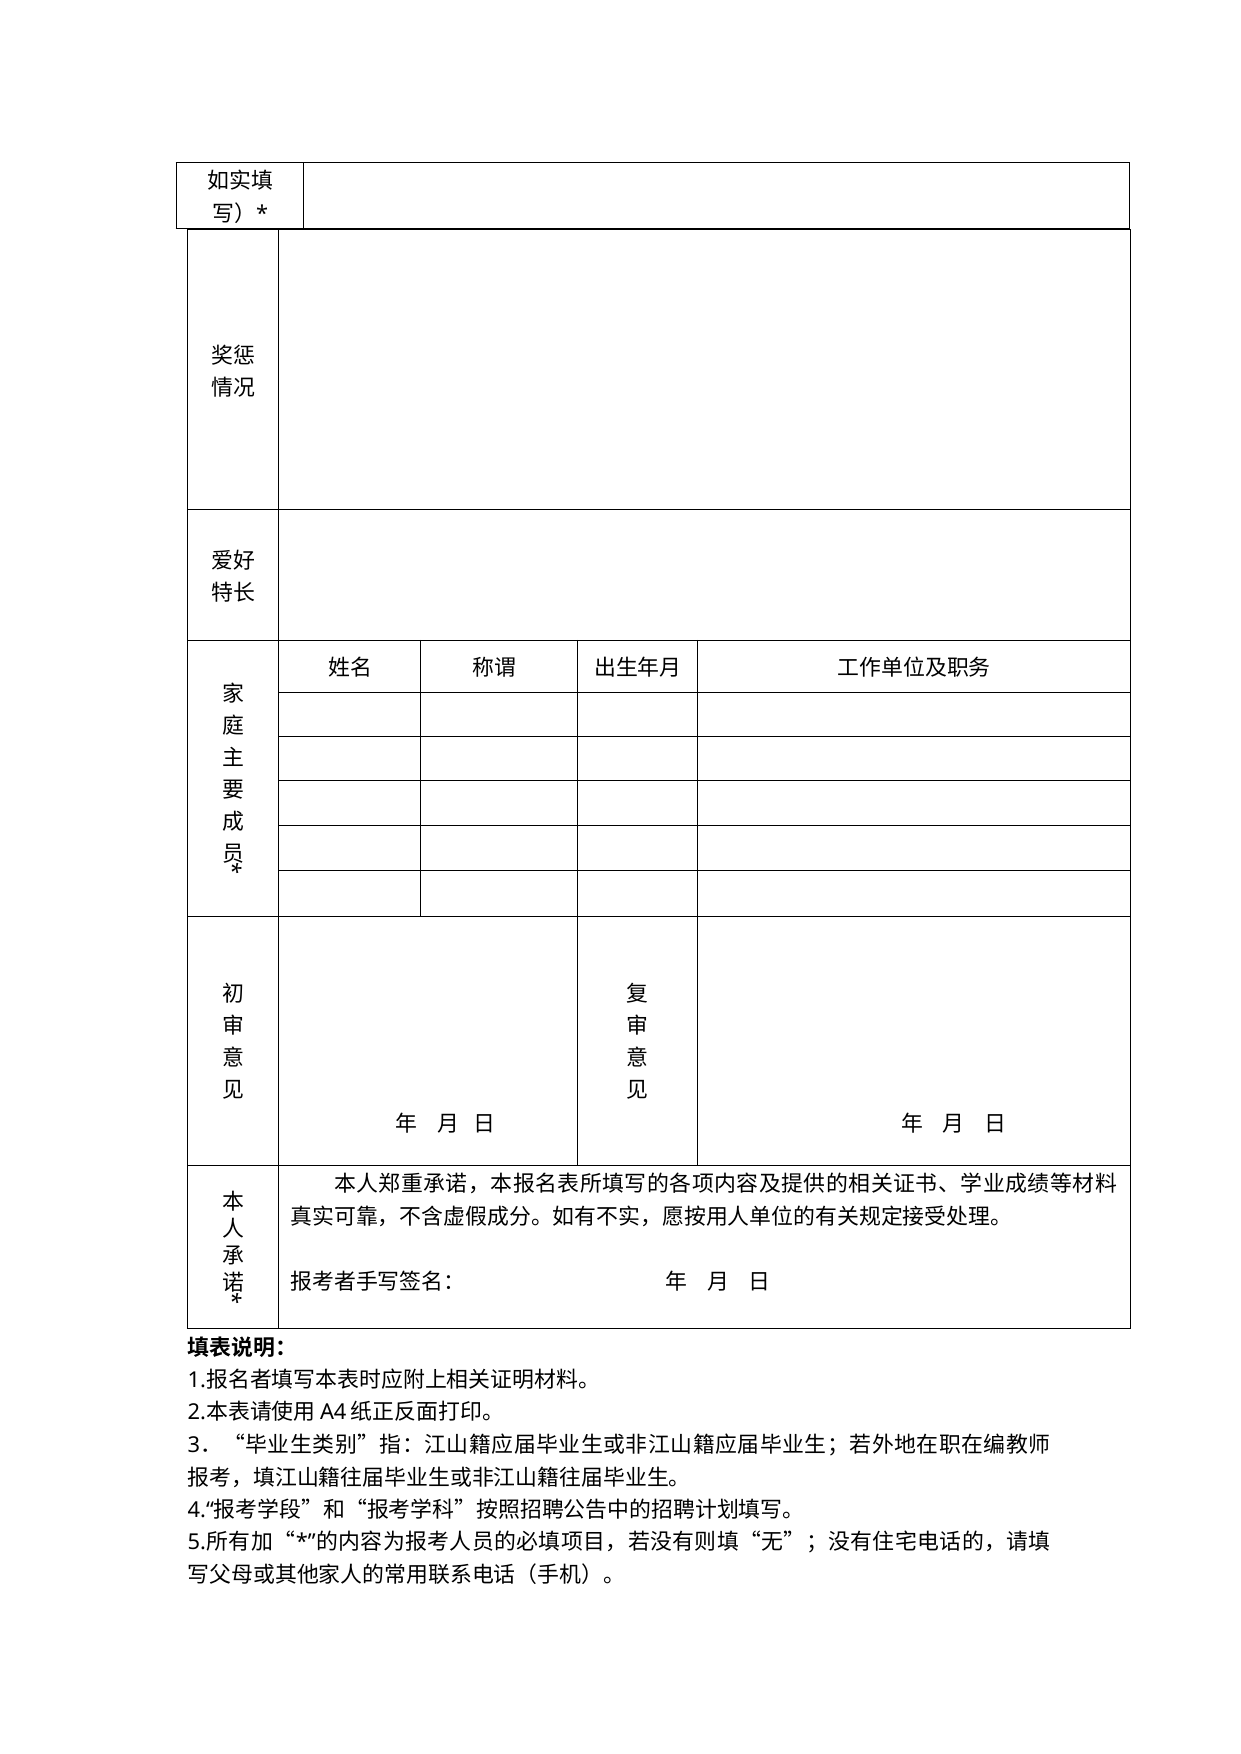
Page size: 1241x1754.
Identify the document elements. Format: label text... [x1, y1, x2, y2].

table_cell 出生年月 [578, 641, 697, 692]
table_cell [578, 781, 697, 824]
text 3．“毕业生类别”指：江山籍应届毕业生或非江山籍应届毕业生；若外地在职在编教师报考，填江山籍往届毕业生或非江山籍往届毕业生。 [187, 1427, 1053, 1492]
table_cell 姓名 [279, 641, 420, 692]
table_cell [578, 871, 697, 916]
text 2.本表请使用A4纸正反面打印。 [187, 1394, 1053, 1427]
table_cell [698, 826, 1130, 870]
table_cell [279, 693, 420, 736]
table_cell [177, 163, 303, 228]
table_cell 年 月 日 [279, 917, 577, 1165]
table_cell 初 审 意 见 [188, 917, 278, 1165]
table_cell [279, 737, 420, 780]
table_cell 家 庭 主 要 成 员* [188, 641, 278, 916]
table_cell [698, 693, 1130, 736]
text 填表说明： [187, 1329, 1053, 1362]
table_cell [304, 163, 1129, 228]
table_cell [421, 871, 577, 916]
table_cell [421, 781, 577, 824]
table_cell [698, 871, 1130, 916]
table_cell 本人郑重承诺，本报名表所填写的各项内容及提供的相关证书、学业成绩等材料真实可靠，不含虚假成分。如有不实，愿按用人单位的有关规定接受处理。 报考者手写签名： 年 月 日 [279, 1166, 1130, 1328]
table_cell [279, 510, 1130, 640]
text 4.“报考学段”和“报考学科”按照招聘公告中的招聘计划填写。 [187, 1492, 1053, 1524]
table_cell [698, 781, 1130, 824]
text 1.报名者填写本表时应附上相关证明材料。 [187, 1362, 1053, 1394]
table_cell [578, 826, 697, 870]
table_cell [279, 871, 420, 916]
table_cell [421, 737, 577, 780]
table_cell [279, 781, 420, 824]
table_cell [578, 737, 697, 780]
table_cell 本 人 承 诺* [188, 1166, 278, 1328]
table_cell [421, 826, 577, 870]
table_cell [279, 826, 420, 870]
table_cell 复 审 意 见 [578, 917, 697, 1165]
table_cell 工作单位及职务 [698, 641, 1130, 692]
table_cell [421, 693, 577, 736]
text 5.所有加“*”的内容为报考人员的必填项目，若没有则填“无”；没有住宅电话的，请填写父母或其他家人的常用联系电话（手机）。 [187, 1524, 1053, 1589]
table_cell 年 月 日 [698, 917, 1130, 1165]
table_header [279, 230, 1130, 509]
table_header 奖惩 情况 [188, 230, 278, 509]
table_cell 爱好 特长 [188, 510, 278, 640]
table_cell [578, 693, 697, 736]
table_cell [698, 737, 1130, 780]
table_cell 称谓 [421, 641, 577, 692]
